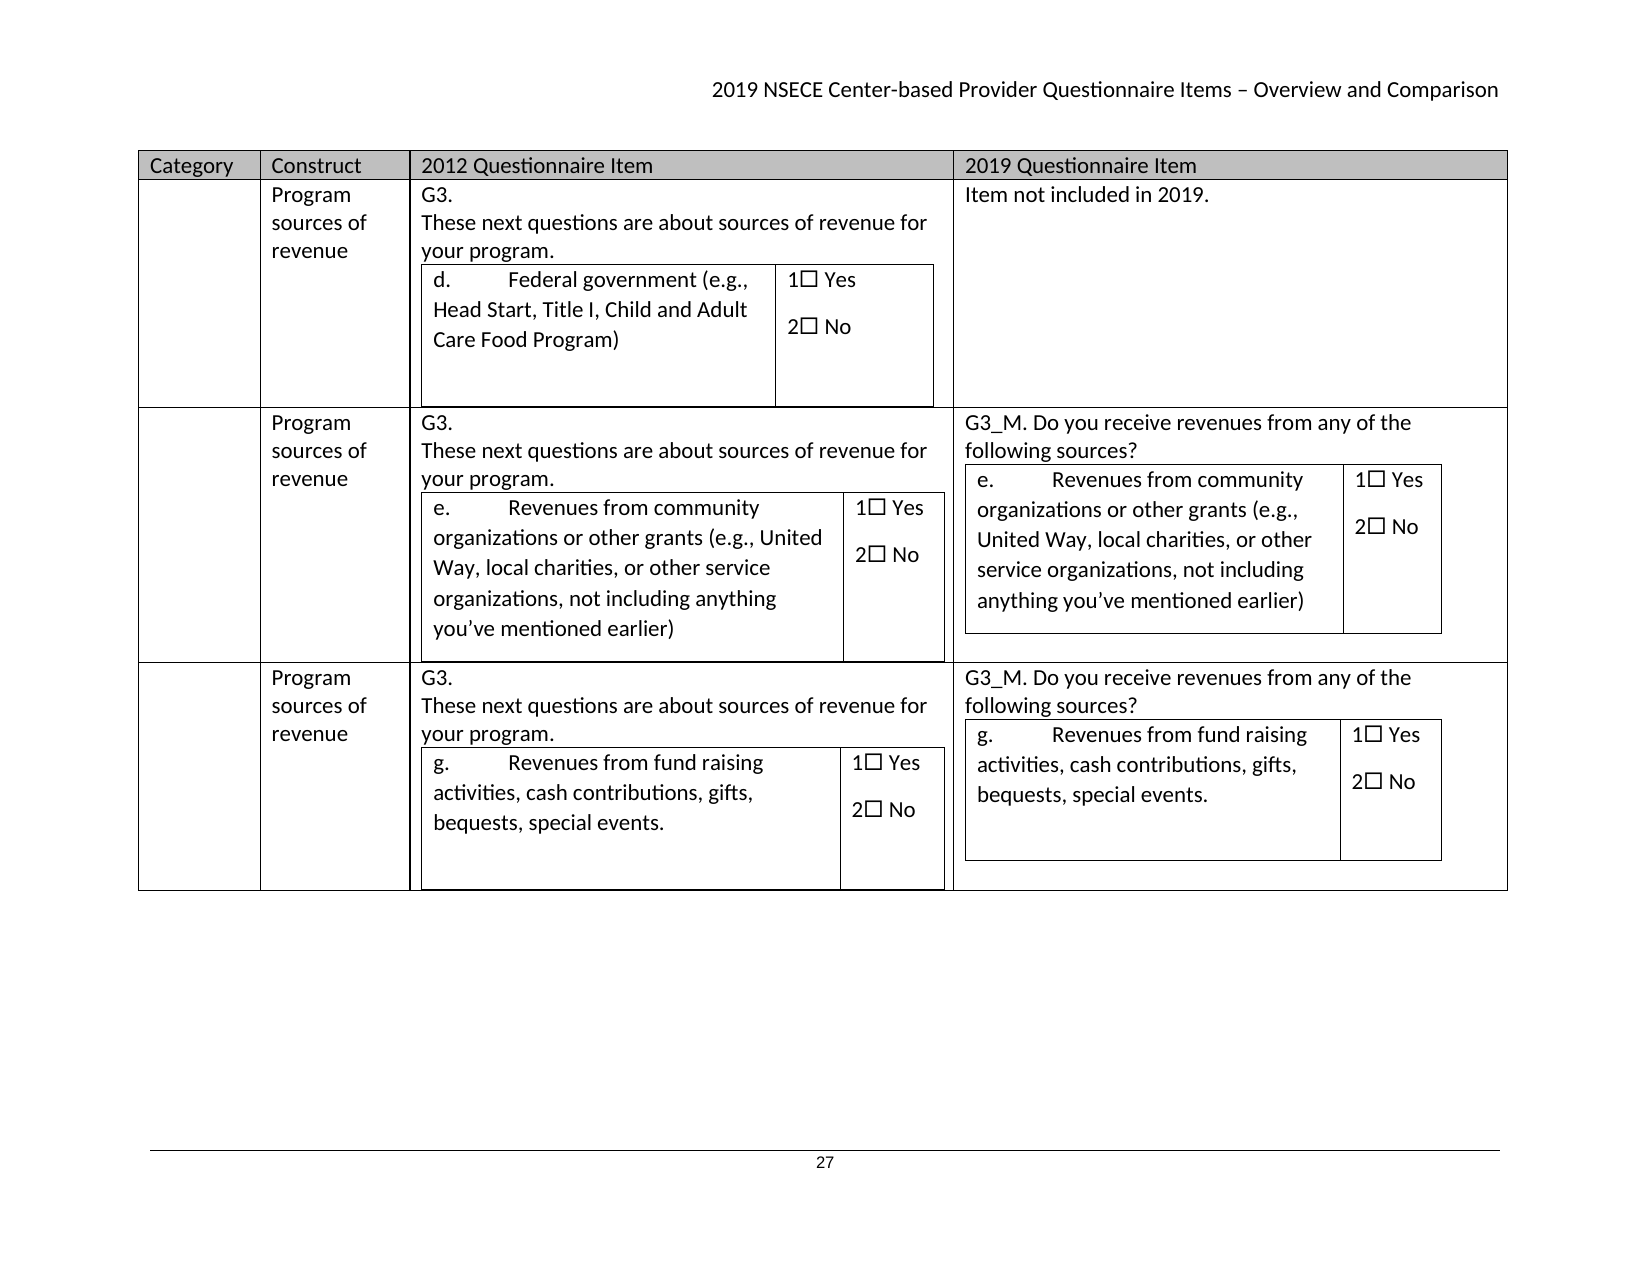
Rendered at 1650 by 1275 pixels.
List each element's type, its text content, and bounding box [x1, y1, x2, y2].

table_cell G3. These next questions are about sources of revenue for your program. [411, 408, 953, 662]
table_cell [139, 408, 260, 662]
table_cell [139, 663, 260, 889]
table_cell G3_M. Do you receive revenues from any of the following sources? [954, 663, 1507, 889]
table_cell Item not included in 2019. [954, 180, 1507, 407]
table_cell Program sources of revenue [261, 663, 409, 889]
table_cell Program sources of revenue [261, 180, 409, 407]
table_cell Program sources of revenue [261, 408, 409, 662]
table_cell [411, 180, 953, 407]
table_cell G3_M. Do you receive revenues from any of the following sources? [954, 408, 1507, 662]
table_header Construct [261, 151, 409, 179]
table_header Category [139, 151, 260, 179]
table_cell [139, 180, 260, 407]
table_cell G3. These next questions are about sources of revenue for your program. [411, 663, 953, 889]
table_header 2019 Questionnaire Item [954, 151, 1507, 179]
table_header 2012 Questionnaire Item [411, 151, 953, 179]
